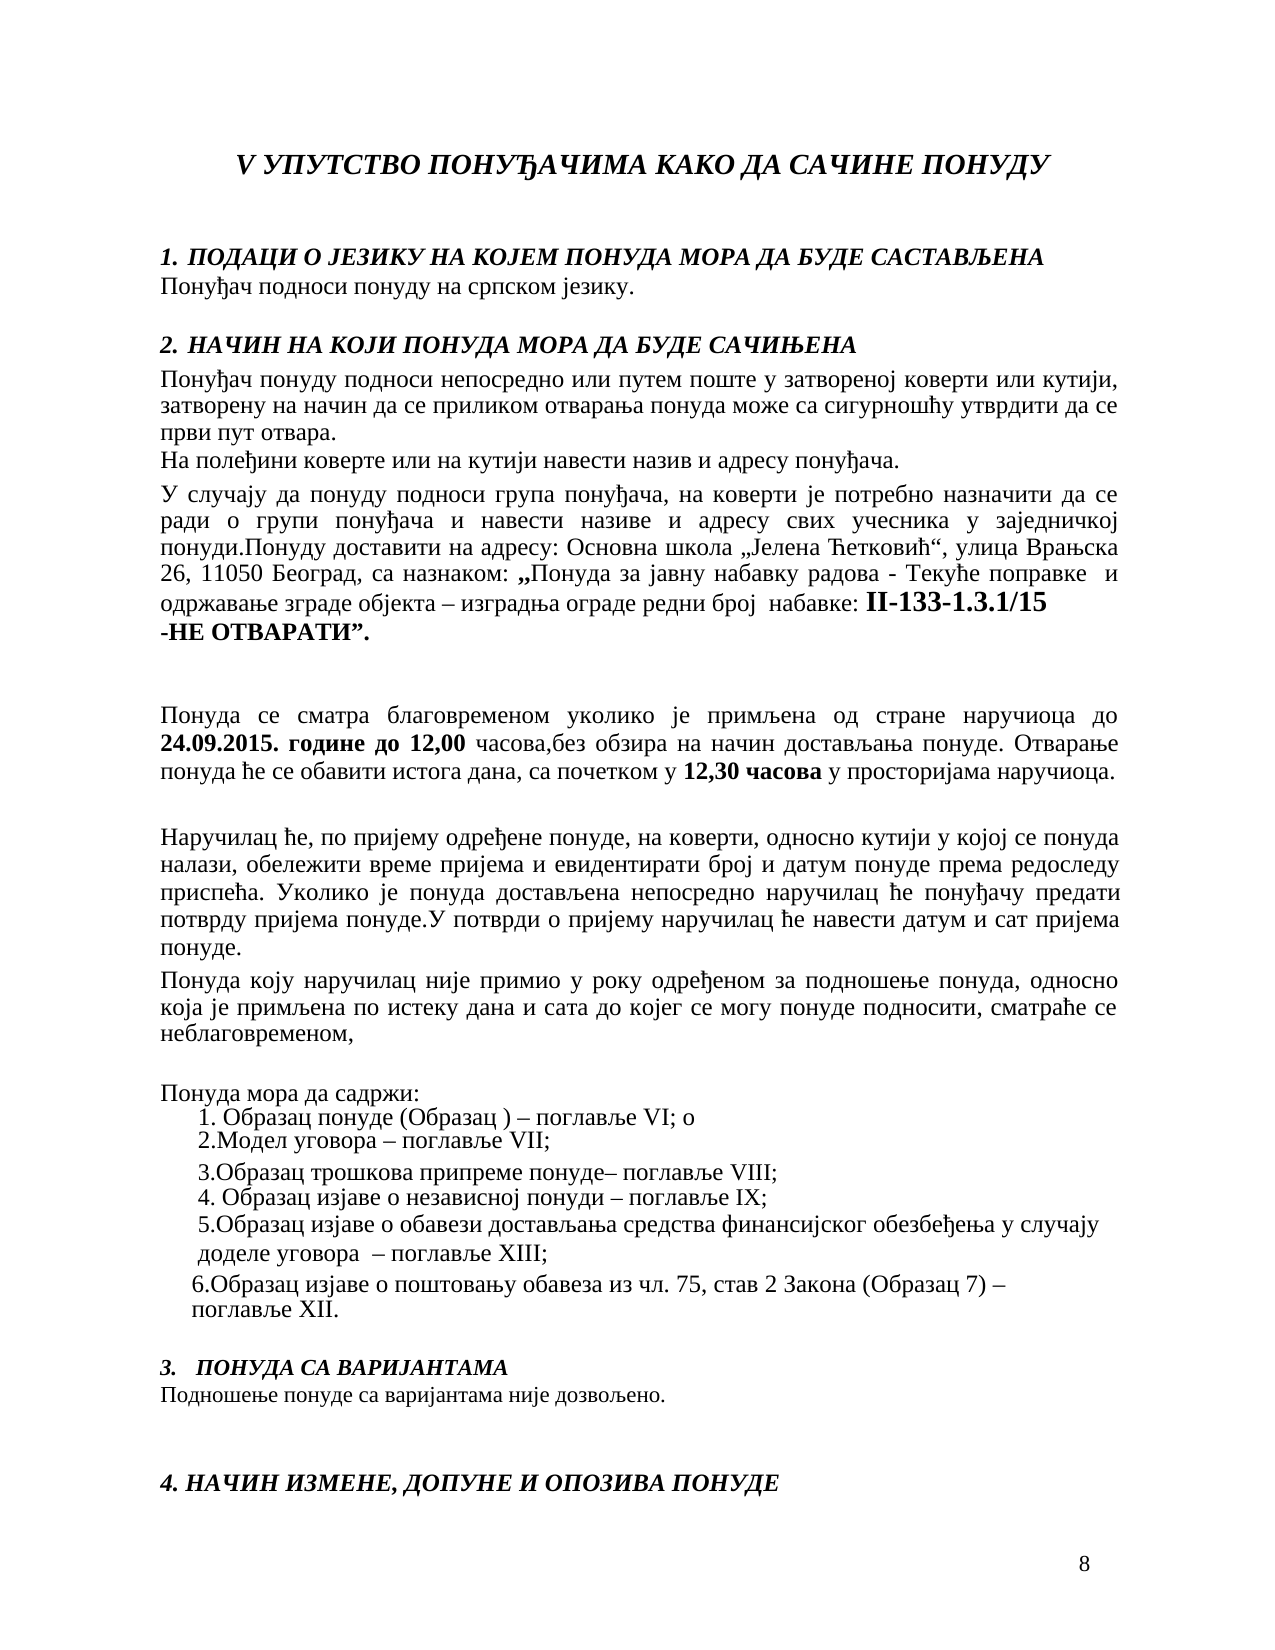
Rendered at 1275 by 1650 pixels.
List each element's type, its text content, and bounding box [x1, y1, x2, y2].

text 6.Образац изјаве о поштовању обавеза из чл. 75, став 2 Закона (Образац 7) – [148, 1273, 1119, 1298]
text Подношење понуде са варијантама није дозвољено. [160, 1381, 1127, 1407]
text поглавље XII. [148, 1298, 1119, 1322]
text Наручилац ће, по пријему одређене понуде, на коверти, односно кутији у којој се понуда налази, обележити време пријема и евидентирати број и датум понуде према редоследу приспећа. Уколико је понуда достављена непосредно наручилац ће понуђачу предати потврду пријема понуде.У потврди о пријему наручилац ће навести датум и сат пријема понуде. [160, 823, 1121, 961]
text Понуђач подноси понуду на српском језику. [160, 271, 1127, 300]
text V УПУТСТВО ПОНУЂАЧИМА КАКО ДА САЧИНЕ ПОНУДУ [235, 148, 1127, 181]
text Понуда коју наручилац није примио у року одређеном за подношење понуда, односно која је примљена по истеку дана и сата до којег се могу понуде подносити, сматраће се неблаговременом, [160, 968, 1119, 1047]
text На полеђини коверте или на кутији навести назив и адресу понуђача. [160, 446, 1127, 474]
list ПОНУДА СА ВАРИЈАНТАМА [160, 1354, 1127, 1380]
text Понуђач понуду подноси непосредно или путем поште у затвореној коверти или кутији, затворену на начин да се приликом отварања понуда може са сигурношћу утврдити да се први пут отвара. [160, 366, 1119, 445]
text Понуда мора да садржи: [160, 1078, 1127, 1107]
text 2.Модел уговора – поглавље VII; [198, 1130, 852, 1154]
text 1. Образац понуде (Образац ) – поглавље VI; o [198, 1107, 852, 1130]
list ПОДАЦИ О ЈЕЗИКУ НА КОЈЕМ ПОНУДА МОРА ДА БУДЕ САСТАВЉЕНА [160, 242, 1127, 271]
text Понуда се сматра благовременом уколико је примљена од стране наручиоца до 24.09.2015. године до 12,00 часова,без обзира на начин достављања понуде. Отварање понуда ће се обавити истога дана, са почетком у 12,30 часова у просторијама наручиоца. [160, 701, 1119, 785]
text У случају да понуду подноси група понуђача, на коверти је потребно назначити да се ради о групи понуђача и навести називе и адресу свих учесника у заједничкој понуди.Понуду доставити на адресу: Основна школа „Јелена Ћетковић“, улица Врањска 26, 11050 Београд, са назнаком: ,,Понуда за јавну набавку радова - Текуће поправке и одржавање зграде објекта – изградња ограде редни број набавке: II-133-1.3.1/15 [160, 481, 1119, 618]
text 4. Образац изјаве о независној понуди – поглавље IX; [198, 1186, 1094, 1211]
list НАЧИН НА КОЈИ ПОНУДА МОРА ДА БУДЕ САЧИЊЕНА [160, 330, 1127, 359]
text 3.Образац трошкова припреме понуде– поглавље VIII; [198, 1161, 1094, 1186]
text -НЕ ОТВАРАТИ”. [160, 618, 1119, 646]
text 5.Образац изјаве о обавези достављања средства финансијског обезбеђења у случају доделе уговора – поглавље XIII; [198, 1211, 1127, 1266]
text 4. НАЧИН ИЗМЕНЕ, ДОПУНЕ И ОПОЗИВА ПОНУДЕ [160, 1468, 1127, 1497]
